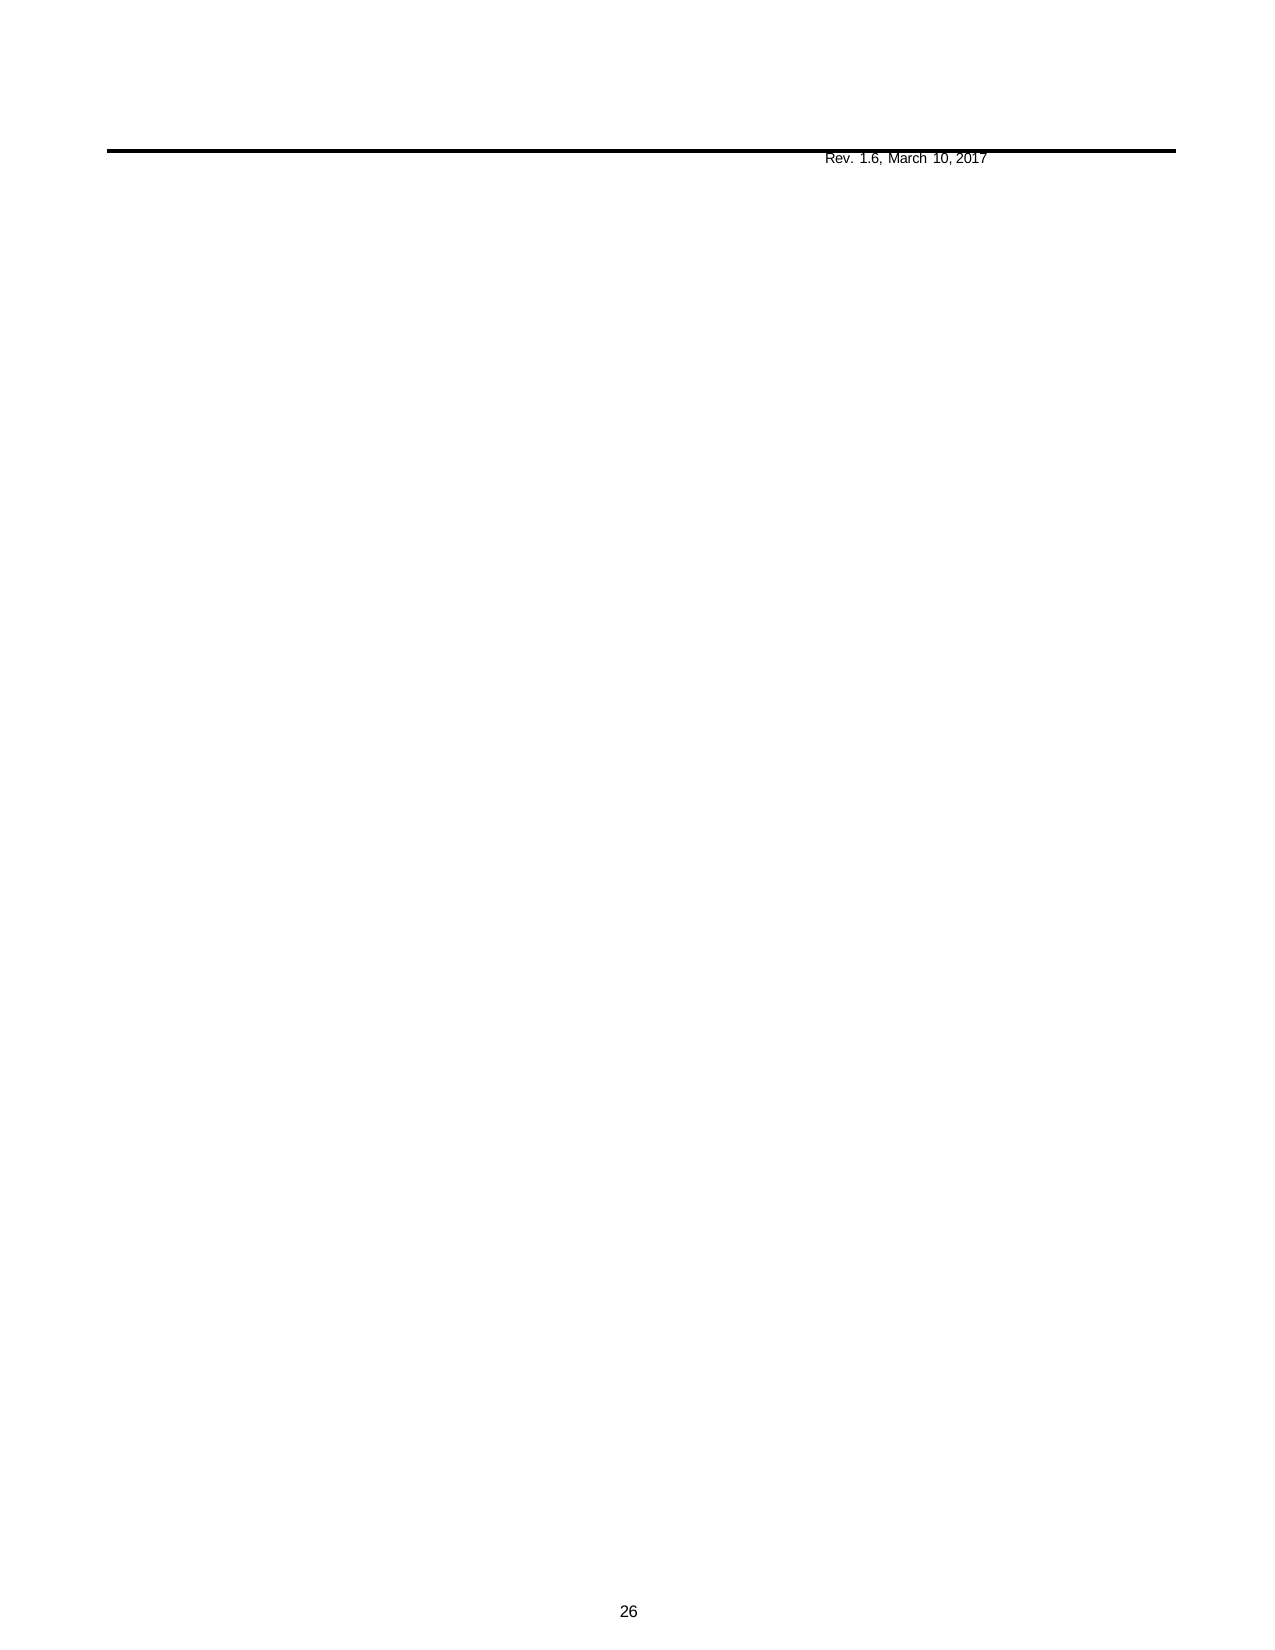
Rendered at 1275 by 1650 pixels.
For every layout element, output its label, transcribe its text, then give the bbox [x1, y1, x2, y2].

text Rev. 1.6, March 10, 2017 [88, 153, 987, 166]
